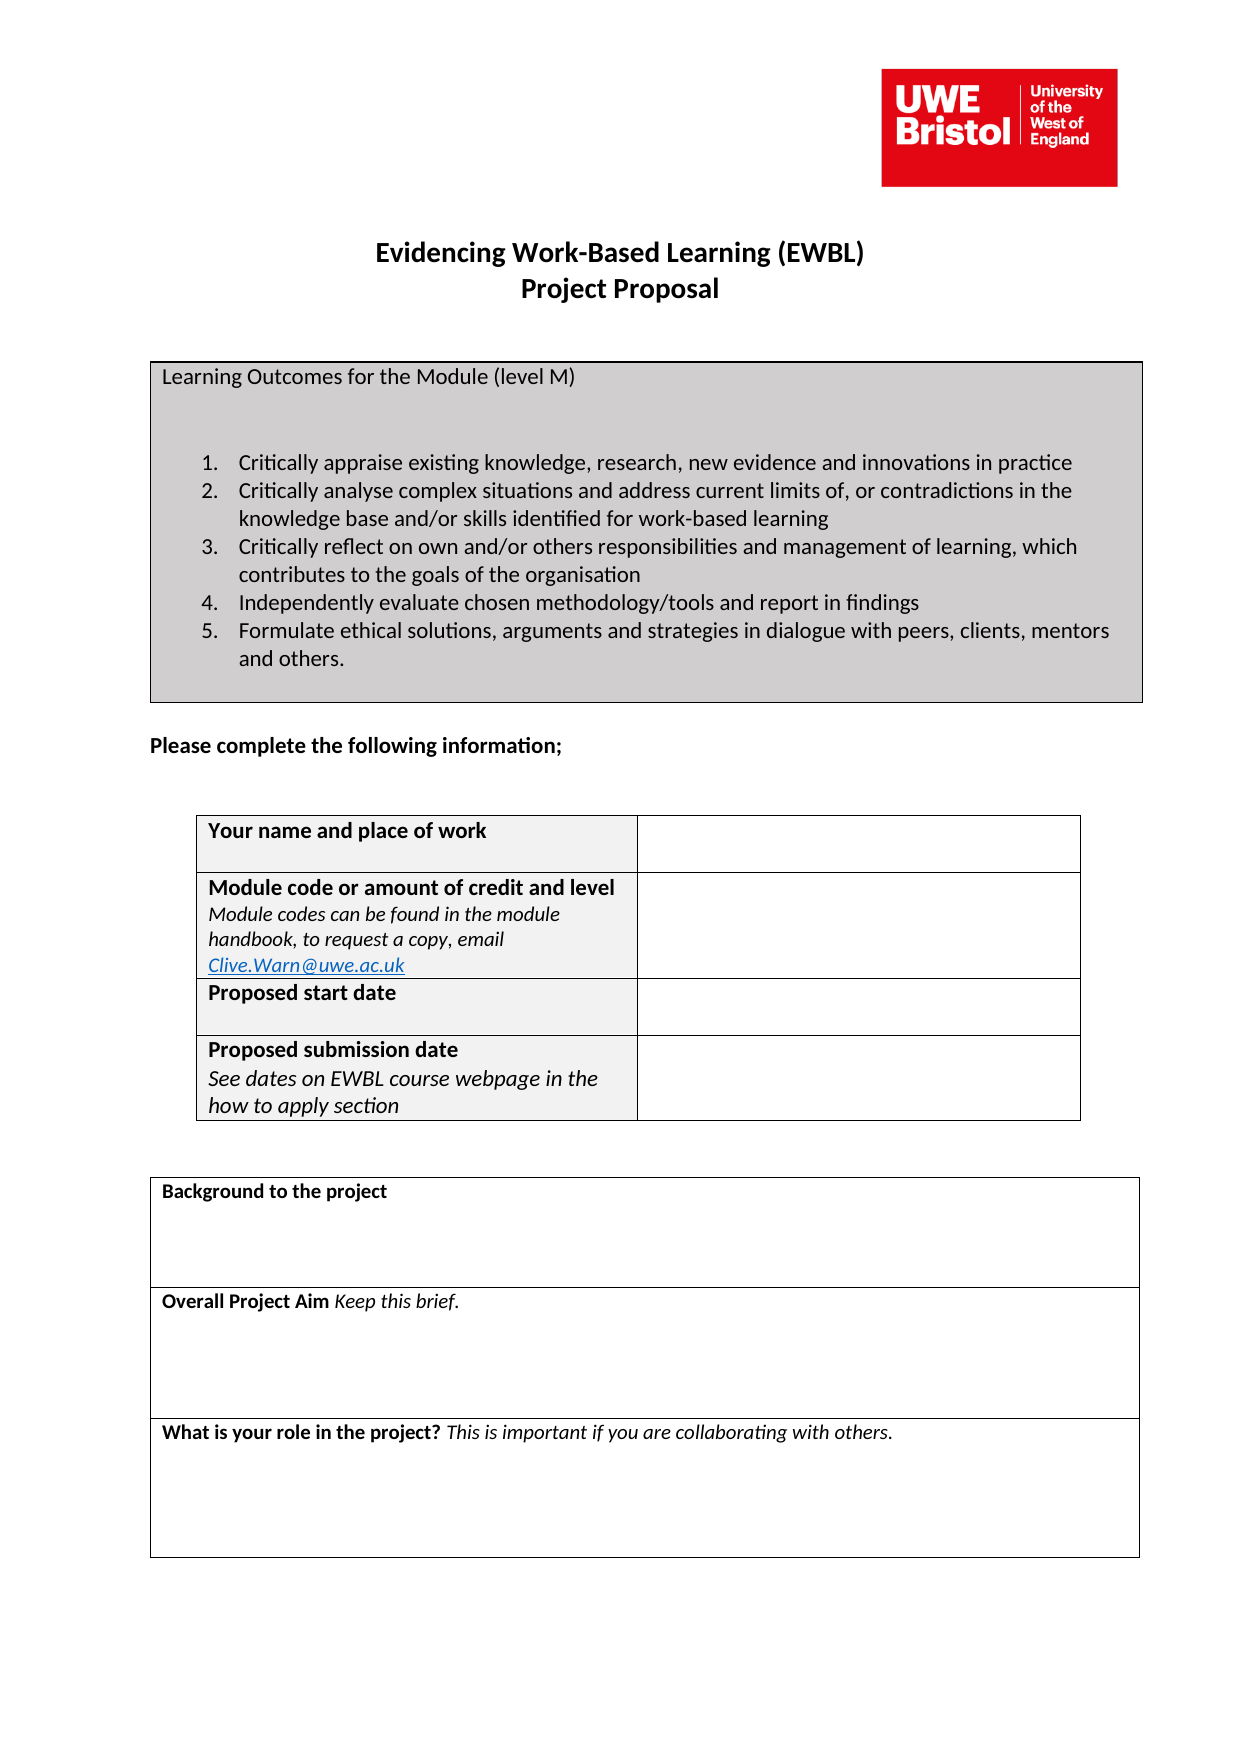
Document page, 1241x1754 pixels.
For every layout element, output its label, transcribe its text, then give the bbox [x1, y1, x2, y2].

table_cell Overall Project Aim Keep this brief. [151, 1288, 1139, 1418]
table_cell Proposed start date [197, 979, 637, 1034]
table_header Background to the project [151, 1178, 1139, 1287]
table_cell What is your role in the project? This is important if you are collaborating with others. [151, 1419, 1139, 1557]
table_cell [638, 873, 1080, 977]
text Project Proposal [150, 270, 1090, 305]
table_cell Module code or amount of credit and level Module codes can be found in the module handbook, to request a copy, email Clive.Warn@uwe.ac.uk [197, 873, 637, 977]
table_header [638, 816, 1080, 872]
table_header Your name and place of work [197, 816, 637, 872]
text Please complete the following information; [150, 731, 1090, 759]
picture [166, 5, 1241, 1754]
table_header Learning Outcomes for the Module (level M) [151, 363, 1142, 702]
table_cell Proposed submission date See dates on EWBL course webpage in the how to apply section [197, 1036, 637, 1120]
table_cell [638, 1036, 1080, 1120]
text Evidencing Work-Based Learning (EWBL) [150, 234, 1090, 270]
table_cell [638, 979, 1080, 1034]
